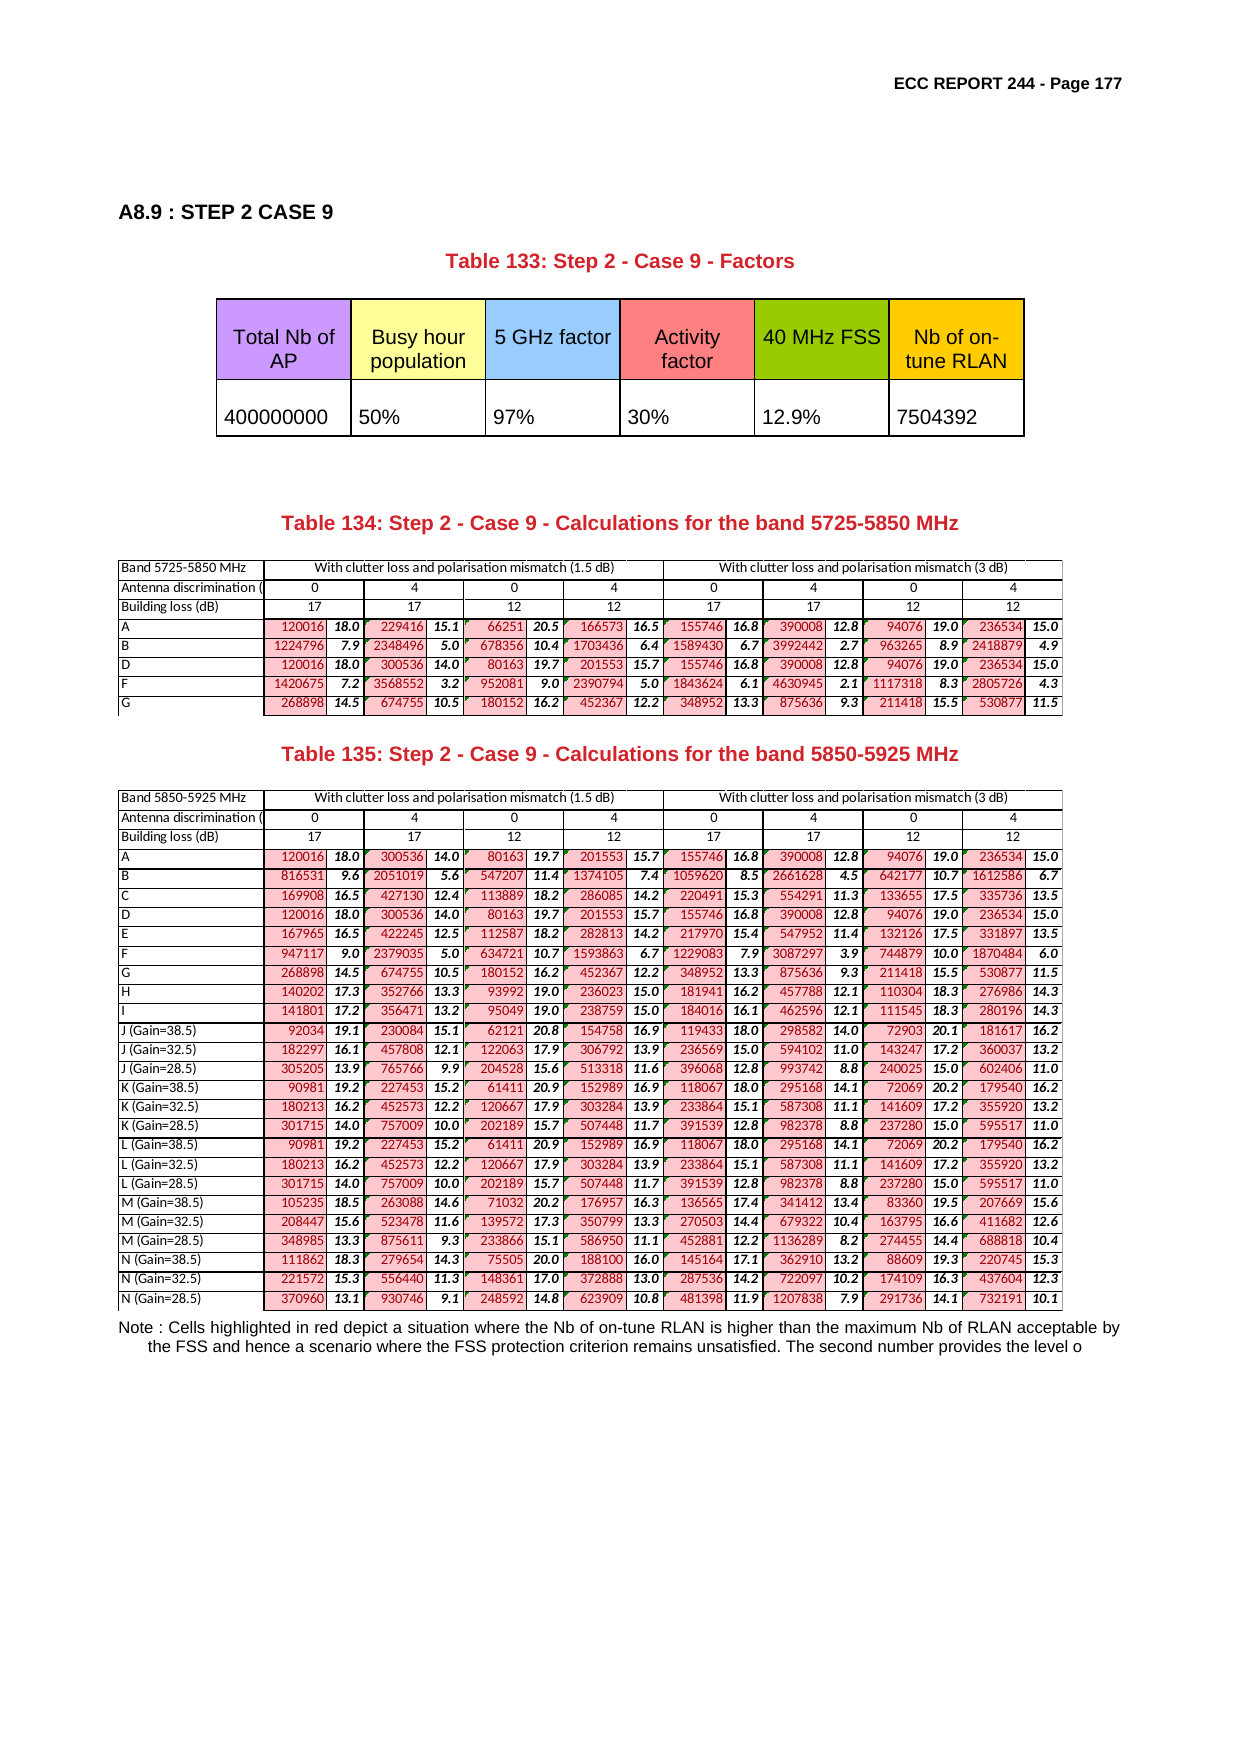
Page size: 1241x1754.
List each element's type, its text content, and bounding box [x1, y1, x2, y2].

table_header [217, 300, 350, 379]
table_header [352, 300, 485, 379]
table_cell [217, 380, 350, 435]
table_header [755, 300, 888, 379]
text Table 133: Step 2 - Case 9 - Factors [118, 249, 1122, 273]
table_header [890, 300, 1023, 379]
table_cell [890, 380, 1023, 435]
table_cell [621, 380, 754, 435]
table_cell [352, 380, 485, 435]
subtitle : Step 2 Case 9 [118, 200, 1122, 224]
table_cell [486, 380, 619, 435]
text Table 135: Step 2 - Case 9 - Calculations for the band 5850-5925 MHz [118, 741, 1122, 765]
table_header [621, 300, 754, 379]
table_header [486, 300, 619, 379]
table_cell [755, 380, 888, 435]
text Note : Cells highlighted in red depict a situation where the Nb of on-tune RLAN is higher than the maximum Nb of RLAN acceptable by the FSS and hence a scenario where the FSS protection criterion remains unsatisfied. The second number provides the level o [118, 1318, 1122, 1356]
text Table 134: Step 2 - Case 9 - Calculations for the band 5725-5850 MHz [118, 511, 1122, 535]
